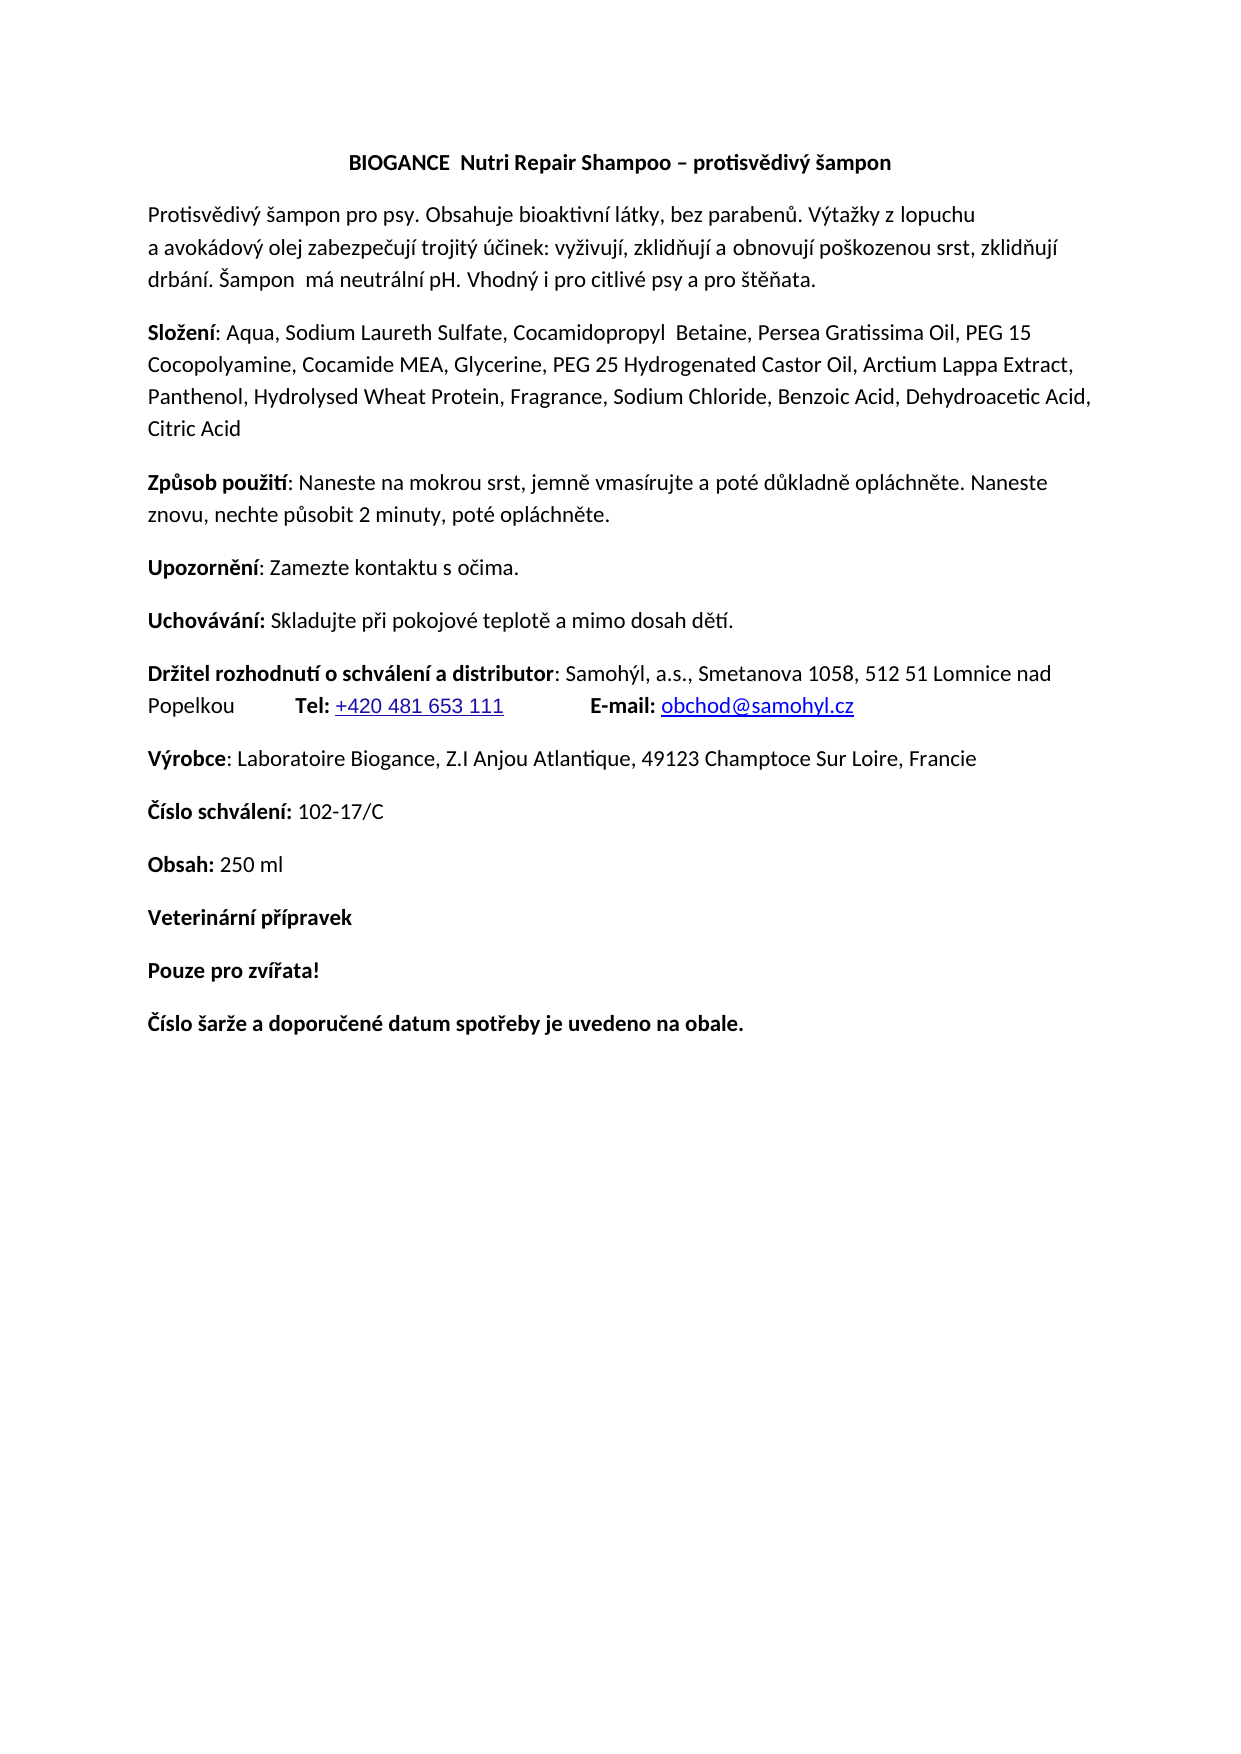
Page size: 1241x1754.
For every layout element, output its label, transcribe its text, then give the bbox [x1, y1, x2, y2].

text Způsob použití: Naneste na mokrou srst, jemně vmasírujte a poté důkladně opláchněte. Naneste znovu, nechte působit 2 minuty, poté opláchněte. [148, 468, 1093, 528]
text Upozornění: Zamezte kontaktu s očima. [148, 553, 1093, 581]
text Obsah: 250 ml [148, 850, 1093, 878]
text Veterinární přípravek [148, 903, 1093, 931]
text Protisvědivý šampon pro psy. Obsahuje bioaktivní látky, bez parabenů. Výtažky z lopuchu a avokádový olej zabezpečují trojitý účinek: vyživují, zklidňují a obnovují poškozenou srst, zklidňují drbání. Šampon má neutrální pH. Vhodný i pro citlivé psy a pro štěňata. [148, 201, 1093, 293]
text Výrobce: Laboratoire Biogance, Z.I Anjou Atlantique, 49123 Champtoce Sur Loire, Francie [148, 744, 1093, 772]
text Číslo schválení: 102-17/C [148, 797, 1093, 825]
text Pouze pro zvířata! [148, 956, 1093, 984]
text Složení: Aqua, Sodium Laureth Sulfate, Cocamidopropyl Betaine, Persea Gratissima Oil, PEG 15 Cocopolyamine, Cocamide MEA, Glycerine, PEG 25 Hydrogenated Castor Oil, Arctium Lappa Extract, Panthenol, Hydrolysed Wheat Protein, Fragrance, Sodium Chloride, Benzoic Acid, Dehydroacetic Acid, Citric Acid [148, 318, 1093, 443]
text BIOGANCE Nutri Repair Shampoo – protisvědivý šampon [148, 148, 1093, 176]
text Číslo šarže a doporučené datum spotřeby je uvedeno na obale. [148, 1009, 1093, 1037]
text Držitel rozhodnutí o schválení a distributor: Samohýl, a.s., Smetanova 1058, 512 51 Lomnice nad Popelkou Tel: +420 481 653 111 E-mail: obchod@samohyl.cz [148, 659, 1093, 719]
text Uchovávání: Skladujte při pokojové teplotě a mimo dosah dětí. [148, 606, 1093, 634]
